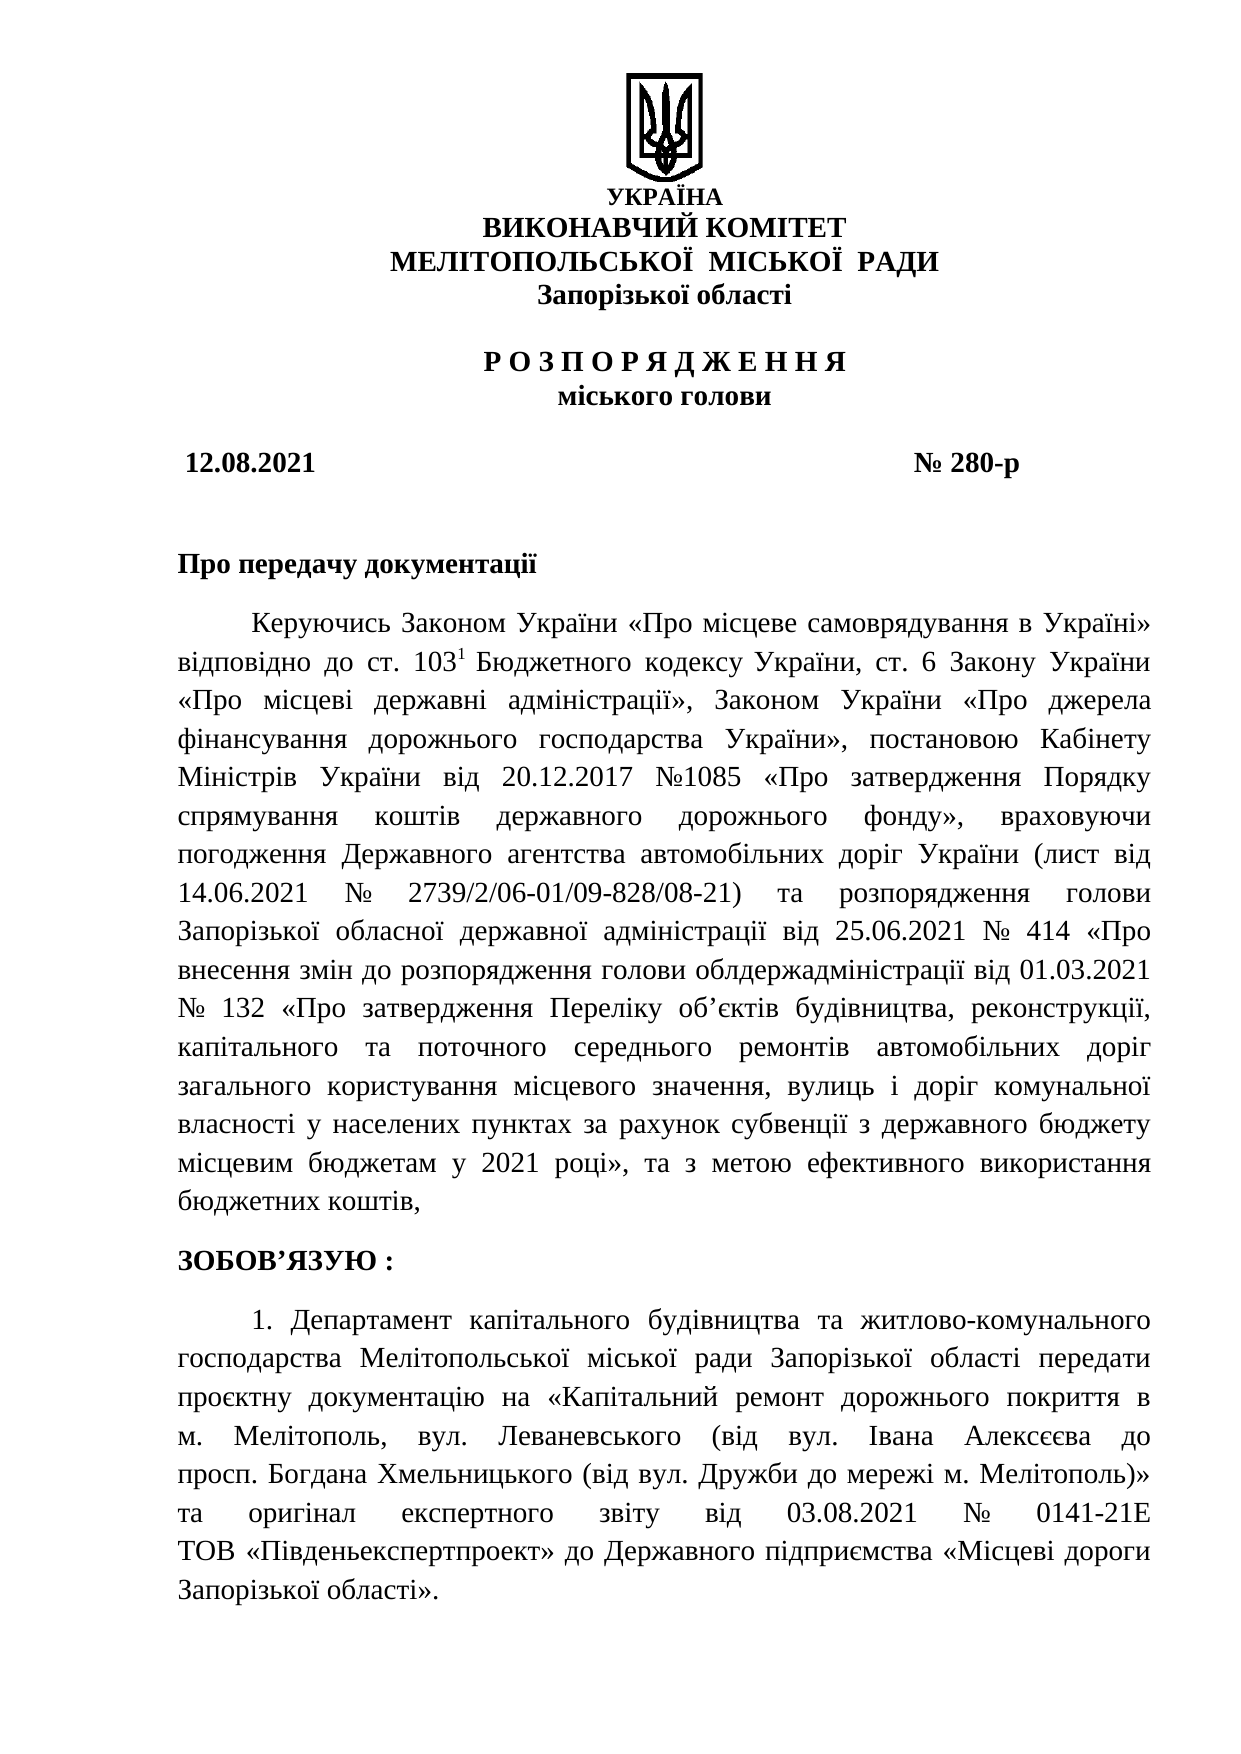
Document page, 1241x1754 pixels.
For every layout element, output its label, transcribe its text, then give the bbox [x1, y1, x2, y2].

text УКРАЇНА [177, 182, 1152, 210]
text ВИКОНАВЧИЙ КОМІТЕТ [177, 210, 1152, 244]
text МЕЛІТОПОЛЬСЬКОЇ МІСЬКОЇ РАДИ [177, 244, 1152, 277]
text Про передачу документації [177, 546, 1152, 579]
text Запорізької області [177, 277, 1152, 311]
text 1. Департамент капітального будівництва та житлово-комунального господарства Мелітопольської міської ради Запорізької області передати проєктну документацію на «Капітальний ремонт дорожнього покриття в м. Мелітополь, вул. Леваневського (від вул. Івана Алексєєва до просп. Богдана Хмельницького (від вул. Дружби до мережі м. Мелітополь)» та оригінал експертного звіту від 03.08.2021 № 0141-21Е ТОВ «Південьекспертпроект» до Державного підприємства «Місцеві дороги Запорізької області». [177, 1302, 1152, 1605]
text ЗОБОВ’ЯЗУЮ : [177, 1243, 1152, 1276]
text Керуючись Законом України «Про місцеве самоврядування в Україні» відповідно до ст. 1031 Бюджетного кодексу України, ст. 6 Закону України «Про місцеві державні адміністрації», Законом України «Про джерела фінансування дорожнього господарства України», постановою Кабінету Міністрів України від 20.12.2017 №1085 «Про затвердження Порядку спрямування коштів державного дорожнього фонду», враховуючи погодження Державного агентства автомобільних доріг України (лист від 14.06.2021 № 2739/2/06-01/09-828/08-21) та розпорядження голови Запорізької обласної державної адміністрації від 25.06.2021 № 414 «Про внесення змін до розпорядження голови облдержадміністрації від 01.03.2021 № 132 «Про затвердження Переліку об’єктів будівництва, реконструкції, капітального та поточного середнього ремонтів автомобільних доріг загального користування місцевого значення, вулиць і доріг комунальної власності у населених пунктах за рахунок субвенції з державного бюджету місцевим бюджетам у 2021 році», та з метою ефективного використання бюджетних коштів, [177, 605, 1152, 1217]
picture [626, 73, 703, 182]
text 12.08.2021 № 280-р [177, 445, 1152, 479]
text міського голови [177, 378, 1152, 412]
text Р О З П О Р Я Д Ж Е Н Н Я [177, 344, 1152, 378]
